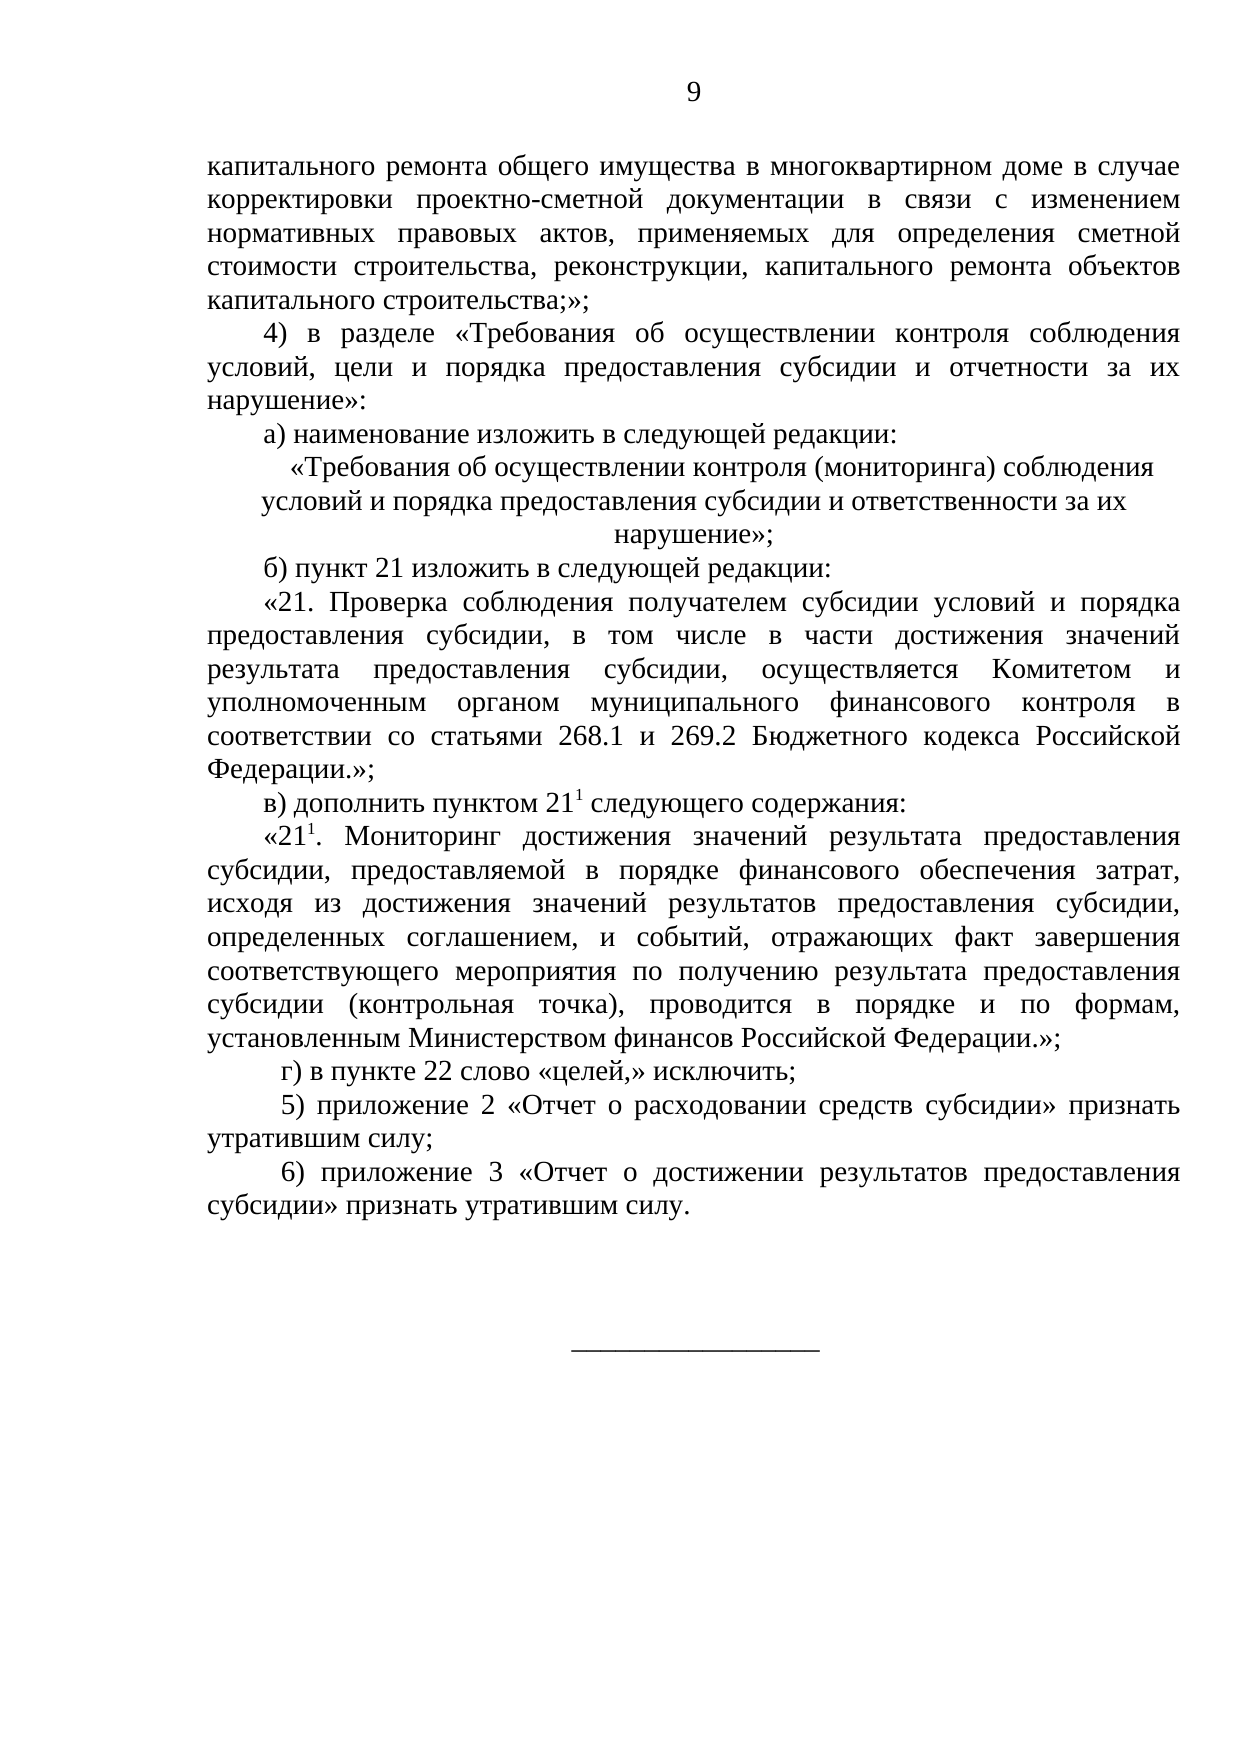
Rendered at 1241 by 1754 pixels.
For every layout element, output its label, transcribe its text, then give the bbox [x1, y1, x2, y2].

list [207, 148, 1181, 315]
text г) в пункте 22 слово «целей,» исключить; [207, 1053, 1181, 1087]
text «211. Мониторинг достижения значений результата предоставления субсидии, предоставляемой в порядке финансового обеспечения затрат, исходя из достижения значений результатов предоставления субсидии, определенных соглашением, и событий, отражающих факт завершения соответствующего мероприятия по получению результата предоставления субсидии (контрольная точка), проводится в порядке и по формам, установленным Министерством финансов Российской Федерации.»; [207, 818, 1181, 1053]
text _________________ [207, 1322, 1181, 1355]
text а) наименование изложить в следующей редакции: [207, 416, 1181, 449]
text «21. Проверка соблюдения получателем субсидии условий и порядка предоставления субсидии, в том числе в части достижения значений результата предоставления субсидии, осуществляется Комитетом и уполномоченным органом муниципального финансового контроля в соответствии со статьями 268.1 и 269.2 Бюджетного кодекса Российской Федерации.»; [207, 584, 1181, 785]
text «Требования об осуществлении контроля (мониторинга) соблюдения условий и порядка предоставления субсидии и ответственности за их нарушение»; [207, 449, 1181, 550]
text 4) в разделе «Требования об осуществлении контроля соблюдения условий, цели и порядка предоставления субсидии и отчетности за их нарушение»: [207, 315, 1181, 416]
text б) пункт 21 изложить в следующей редакции: [207, 550, 1181, 584]
text в) дополнить пунктом 211 следующего содержания: [207, 785, 1181, 818]
text 6) приложение 3 «Отчет о достижении результатов предоставления субсидии» признать утратившим силу. [207, 1154, 1181, 1221]
text 5) приложение 2 «Отчет о расходовании средств субсидии» признать утратившим силу; [207, 1087, 1181, 1154]
